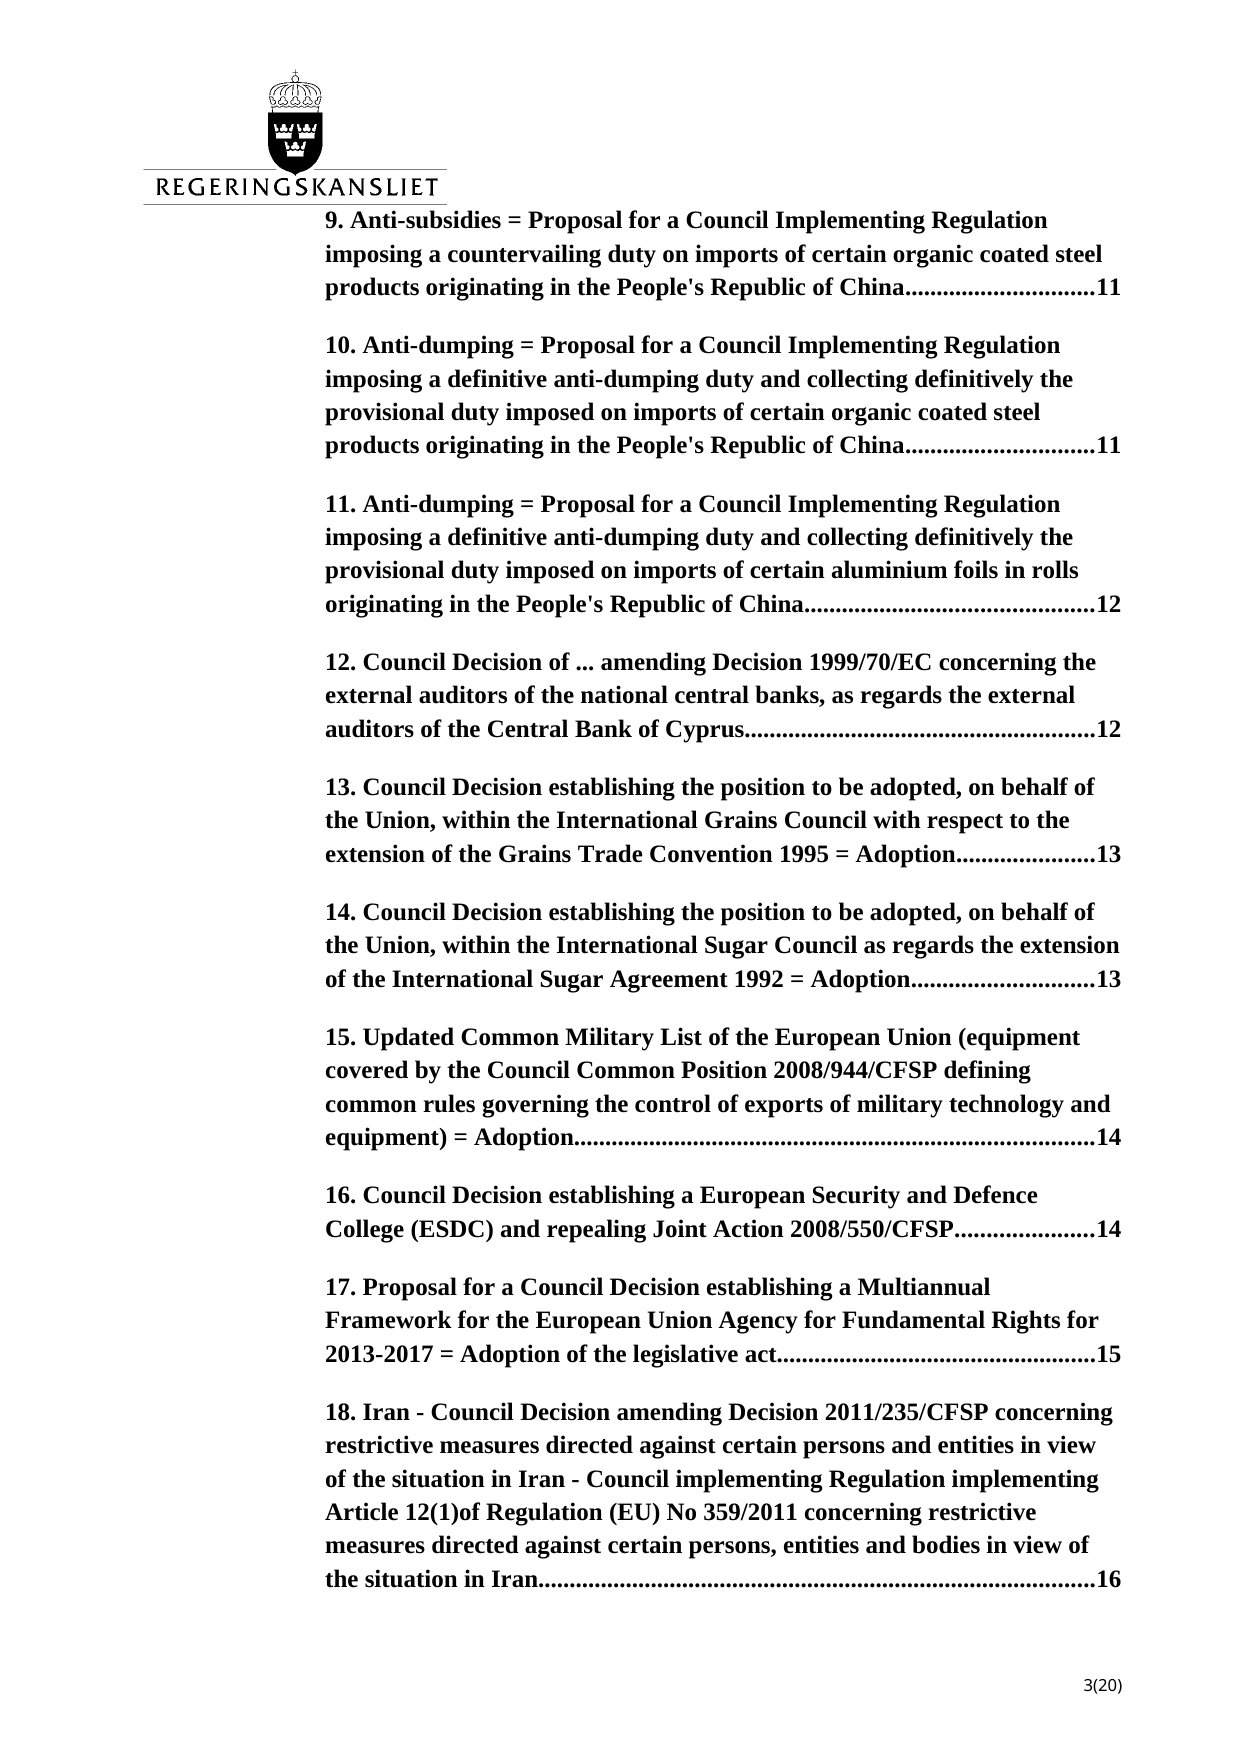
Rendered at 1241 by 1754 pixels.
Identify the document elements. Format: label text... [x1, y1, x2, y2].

picture [141, 67, 449, 207]
text 18. Iran - Council Decision amending Decision 2011/235/CFSP concerning restrictive measures directed against certain persons and entities in view of the situation in Iran - Council implementing Regulation implementing Article 12(1)of Regulation (EU) No 359/2011 concerning restrictive measures directed against certain persons, entities and bodies in view of the situation in Iran 16 [325, 1393, 1122, 1593]
text 12. Council Decision of ... amending Decision 1999/70/EC concerning the external auditors of the national central banks, as regards the external auditors of the Central Bank of Cyprus 12 [325, 643, 1122, 743]
text 10. Anti-dumping = Proposal for a Council Implementing Regulation imposing a definitive anti-dumping duty and collecting definitively the provisional duty imposed on imports of certain organic coated steel products originating in the People's Republic of China 11 [325, 326, 1122, 459]
text 13. Council Decision establishing the position to be adopted, on behalf of the Union, within the International Grains Council with respect to the extension of the Grains Trade Convention 1995 = Adoption 13 [325, 768, 1122, 868]
text 9. Anti-subsidies = Proposal for a Council Implementing Regulation imposing a countervailing duty on imports of certain organic coated steel products originating in the People's Republic of China 11 [325, 161, 1122, 301]
text 17. Proposal for a Council Decision establishing a Multiannual Framework for the European Union Agency for Fundamental Rights for 2013-2017 = Adoption of the legislative act 15 [325, 1268, 1122, 1368]
text 11. Anti-dumping = Proposal for a Council Implementing Regulation imposing a definitive anti-dumping duty and collecting definitively the provisional duty imposed on imports of certain aluminium foils in rolls originating in the People's Republic of China 12 [325, 484, 1122, 618]
text 16. Council Decision establishing a European Security and Defence College (ESDC) and repealing Joint Action 2008/550/CFSP 14 [325, 1176, 1122, 1243]
text 14. Council Decision establishing the position to be adopted, on behalf of the Union, within the International Sugar Council as regards the extension of the International Sugar Agreement 1992 = Adoption 13 [325, 893, 1122, 993]
text 15. Updated Common Military List of the European Union (equipment covered by the Council Common Position 2008/944/CFSP defining common rules governing the control of exports of military technology and equipment) = Adoption 14 [325, 1018, 1122, 1151]
